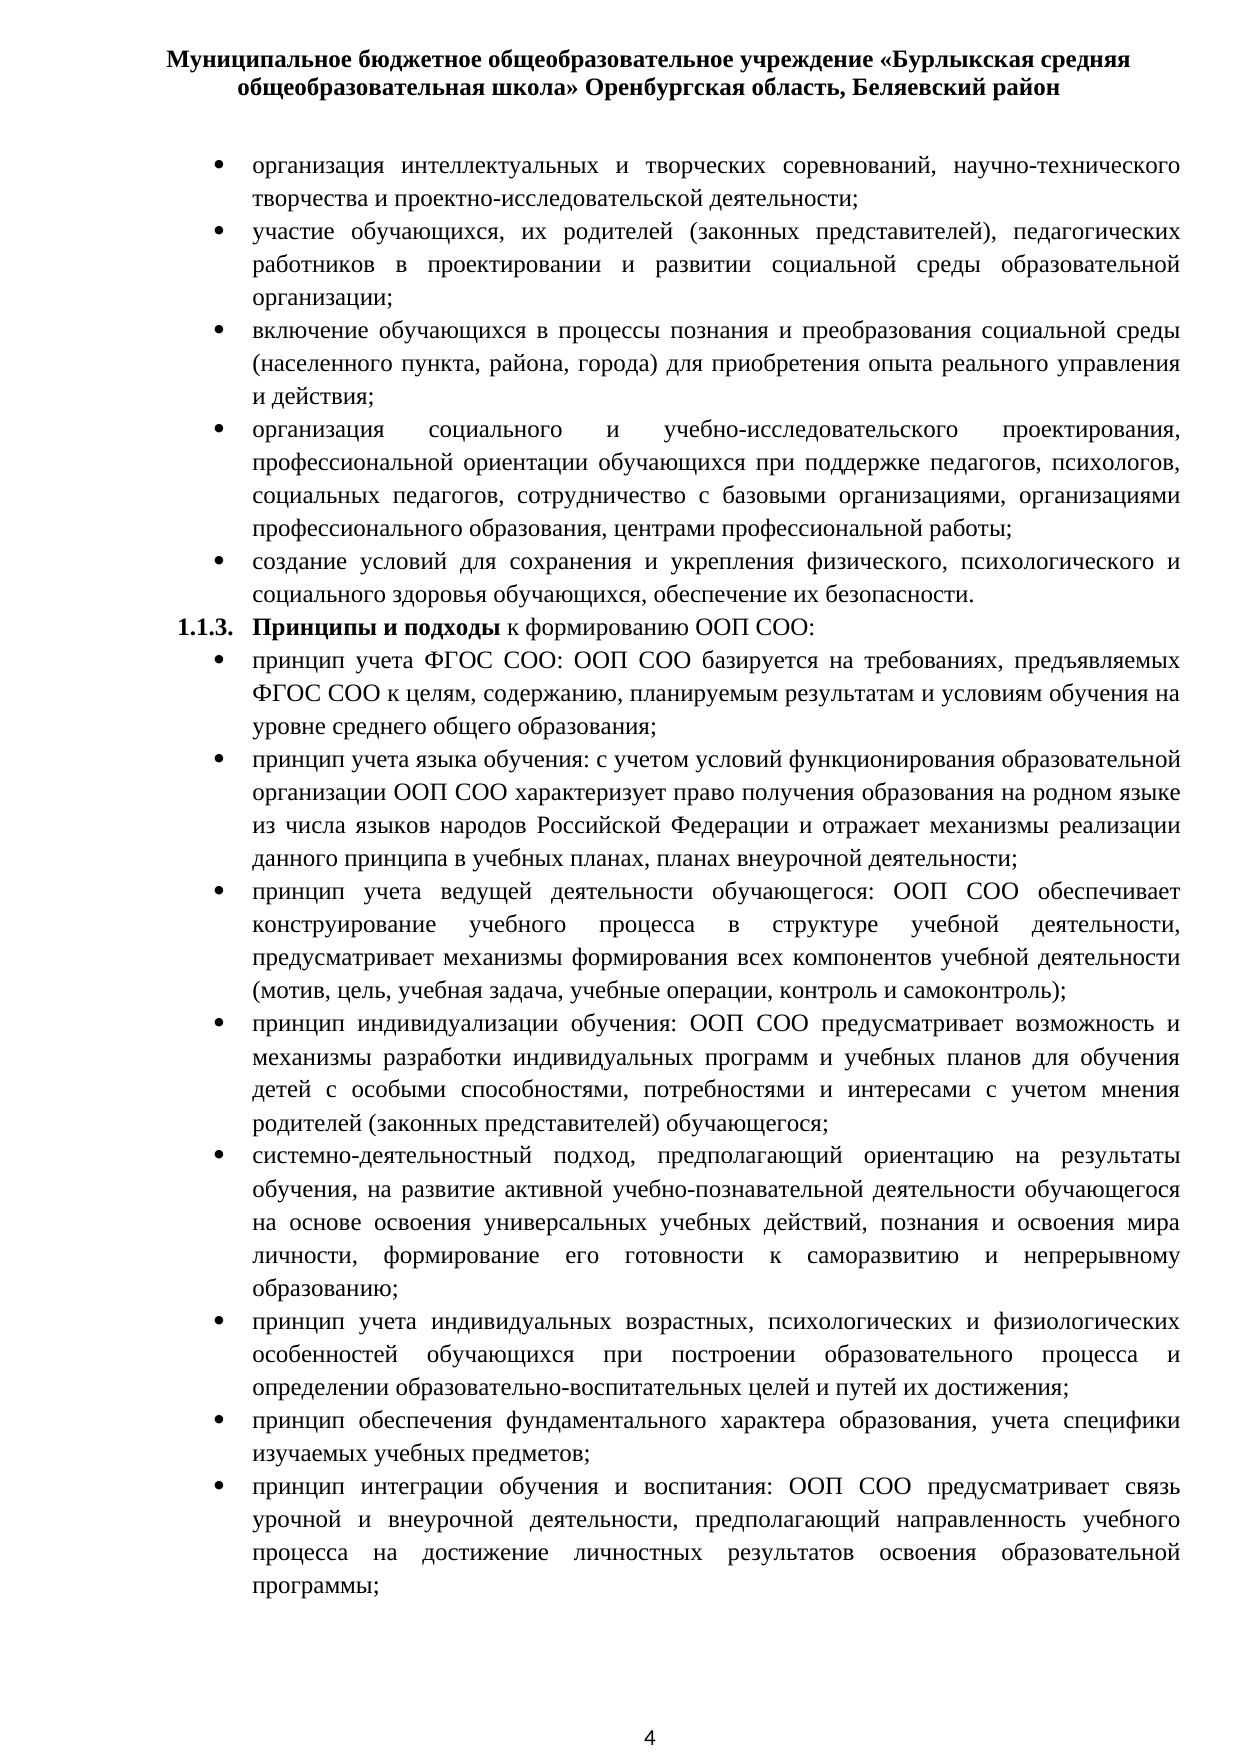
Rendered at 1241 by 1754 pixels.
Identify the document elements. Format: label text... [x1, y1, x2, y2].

list принцип учета индивидуальных возрастных, психологических и физиологических особенностей обучающихся при построении образовательного процесса и определении образовательно-воспитательных целей и путей их достижения; [214, 1306, 1181, 1401]
list принцип обеспечения фундаментального характера образования, учета специфики изучаемых учебных предметов; [214, 1405, 1181, 1467]
list участие обучающихся, их родителей (законных представителей), педагогических работников в проектировании и развитии социальной среды образовательной организации; [214, 216, 1181, 311]
list Принципы и подходы к формированию ООП СОО: [177, 612, 1181, 641]
list принцип индивидуализации обучения: ООП СОО предусматривает возможность и механизмы разработки индивидуальных программ и учебных планов для обучения детей с особыми способностями, потребностями и интересами с учетом мнения родителей (законных представителей) обучающегося; [214, 1008, 1181, 1136]
list системно-деятельностный подход, предполагающий ориентацию на результаты обучения, на развитие активной учебно-познавательной деятельности обучающегося на основе освоения универсальных учебных действий, познания и освоения мира личности, формирование его готовности к саморазвитию и непрерывному образованию; [214, 1141, 1181, 1301]
list принцип учета языка обучения: с учетом условий функционирования образовательной организации ООП СОО характеризует право получения образования на родном языке из числа языков народов Российской Федерации и отражает механизмы реализации данного принципа в учебных планах, планах внеурочной деятельности; [214, 744, 1181, 872]
list принцип интеграции обучения и воспитания: ООП СОО предусматривает связь урочной и внеурочной деятельности, предполагающий направленность учебного процесса на достижение личностных результатов освоения образовательной программы; [214, 1471, 1181, 1599]
list организация социального и учебно-исследовательского проектирования, профессиональной ориентации обучающихся при поддержке педагогов, психологов, социальных педагогов, сотрудничество с базовыми организациями, организациями профессионального образования, центрами профессиональной работы; [214, 414, 1181, 542]
list организация интеллектуальных и творческих соревнований, научно-технического творчества и проектно-исследовательской деятельности; [214, 150, 1181, 212]
list принцип учета ФГОС СОО: ООП СОО базируется на требованиях, предъявляемых ФГОС СОО к целям, содержанию, планируемым результатам и условиям обучения на уровне среднего общего образования; [214, 645, 1181, 740]
list принцип учета ведущей деятельности обучающегося: ООП СОО обеспечивает конструирование учебного процесса в структуре учебной деятельности, предусматривает механизмы формирования всех компонентов учебной деятельности (мотив, цель, учебная задача, учебные операции, контроль и самоконтроль); [214, 876, 1181, 1004]
list включение обучающихся в процессы познания и преобразования социальной среды (населенного пункта, района, города) для приобретения опыта реального управления и действия; [214, 315, 1181, 410]
list создание условий для сохранения и укрепления физического, психологического и социального здоровья обучающихся, обеспечение их безопасности. [214, 546, 1181, 608]
